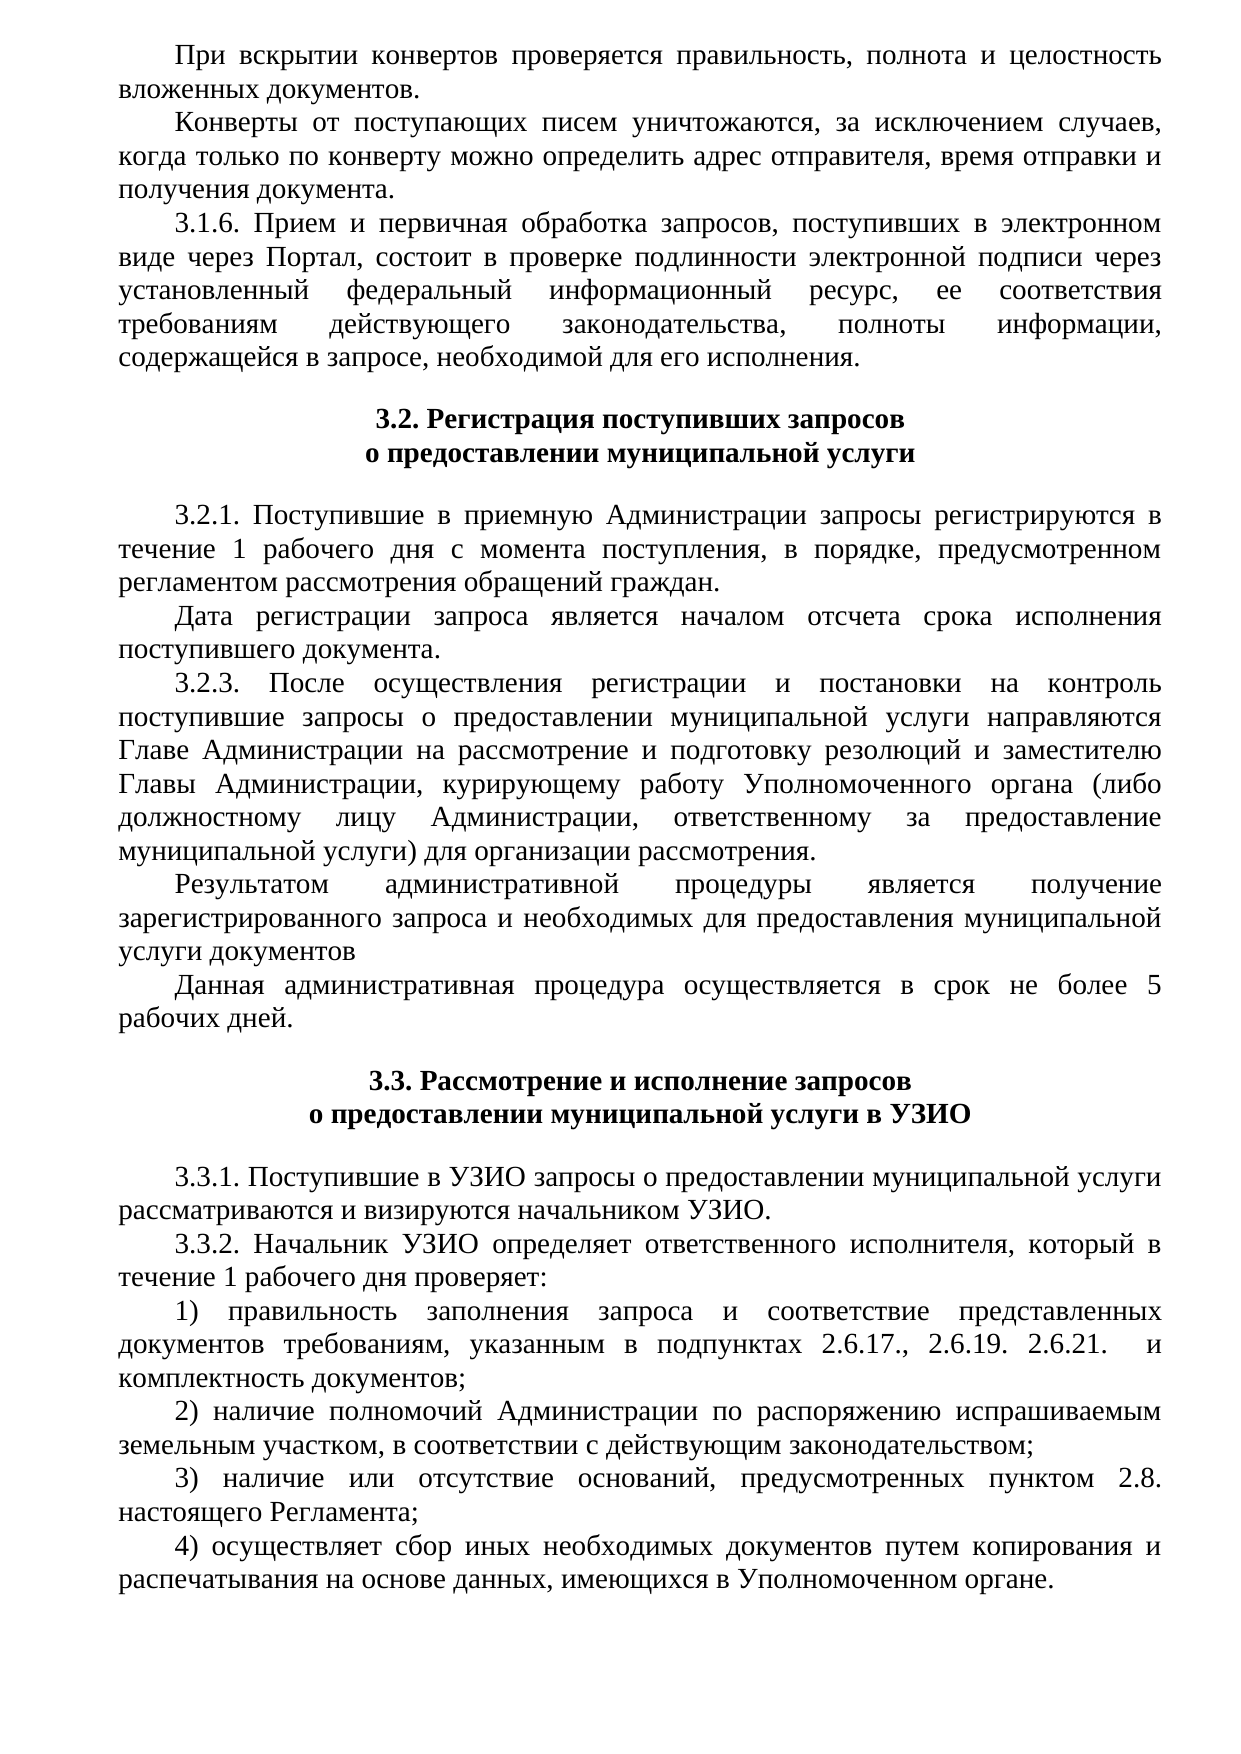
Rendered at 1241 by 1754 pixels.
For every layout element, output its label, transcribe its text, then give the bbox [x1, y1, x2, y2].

text При вскрытии конвертов проверяется правильность, полнота и целостность вложенных документов. [118, 37, 1162, 104]
text 4) осуществляет сбор иных необходимых документов путем копирования и распечатывания на основе данных, имеющихся в Уполномоченном органе. [118, 1528, 1162, 1595]
text о предоставлении муниципальной услуги [118, 435, 1162, 469]
text 3.2.3. После осуществления регистрации и постановки на контроль поступившие запросы о предоставлении муниципальной услуги направляются Главе Администрации на рассмотрение и подготовку резолюций и заместителю Главы Администрации, курирующему работу Уполномоченного органа (либо должностному лицу Администрации, ответственному за предоставление муниципальной услуги) для организации рассмотрения. [118, 665, 1162, 866]
text 3.2. Регистрация поступивших запросов [118, 402, 1162, 435]
text Данная административная процедура осуществляется в срок не более 5 рабочих дней. [118, 967, 1162, 1034]
text о предоставлении муниципальной услуги в УЗИО [118, 1096, 1162, 1130]
text 2) наличие полномочий Администрации по распоряжению испрашиваемым земельным участком, в соответствии с действующим законодательством; [118, 1393, 1162, 1461]
text 3) наличие или отсутствие оснований, предусмотренных пунктом 2.8. настоящего Регламента; [118, 1461, 1162, 1528]
text Дата регистрации запроса является началом отсчета срока исполнения поступившего документа. [118, 598, 1162, 665]
text 3.3.2. Начальник УЗИО определяет ответственного исполнителя, который в течение 1 рабочего дня проверяет: [118, 1226, 1162, 1293]
text 1) правильность заполнения запроса и соответствие представленных документов требованиям, указанным в подпунктах 2.6.17., 2.6.19. 2.6.21. и комплектность документов; [118, 1293, 1162, 1393]
text Результатом административной процедуры является получение зарегистрированного запроса и необходимых для предоставления муниципальной услуги документов [118, 866, 1162, 967]
text 3.3. Рассмотрение и исполнение запросов [118, 1063, 1162, 1096]
text Конверты от поступающих писем уничтожаются, за исключением случаев, когда только по конверту можно определить адрес отправителя, время отправки и получения документа. [118, 104, 1162, 205]
text 3.2.1. Поступившие в приемную Администрации запросы регистрируются в течение 1 рабочего дня с момента поступления, в порядке, предусмотренном регламентом рассмотрения обращений граждан. [118, 497, 1162, 598]
text 3.3.1. Поступившие в УЗИО запросы о предоставлении муниципальной услуги рассматриваются и визируются начальником УЗИО. [118, 1159, 1162, 1226]
text 3.1.6. Прием и первичная обработка запросов, поступивших в электронном виде через Портал, состоит в проверке подлинности электронной подписи через установленный федеральный информационный ресурс, ее соответствия требованиям действующего законодательства, полноты информации, содержащейся в запросе, необходимой для его исполнения. [118, 205, 1162, 373]
